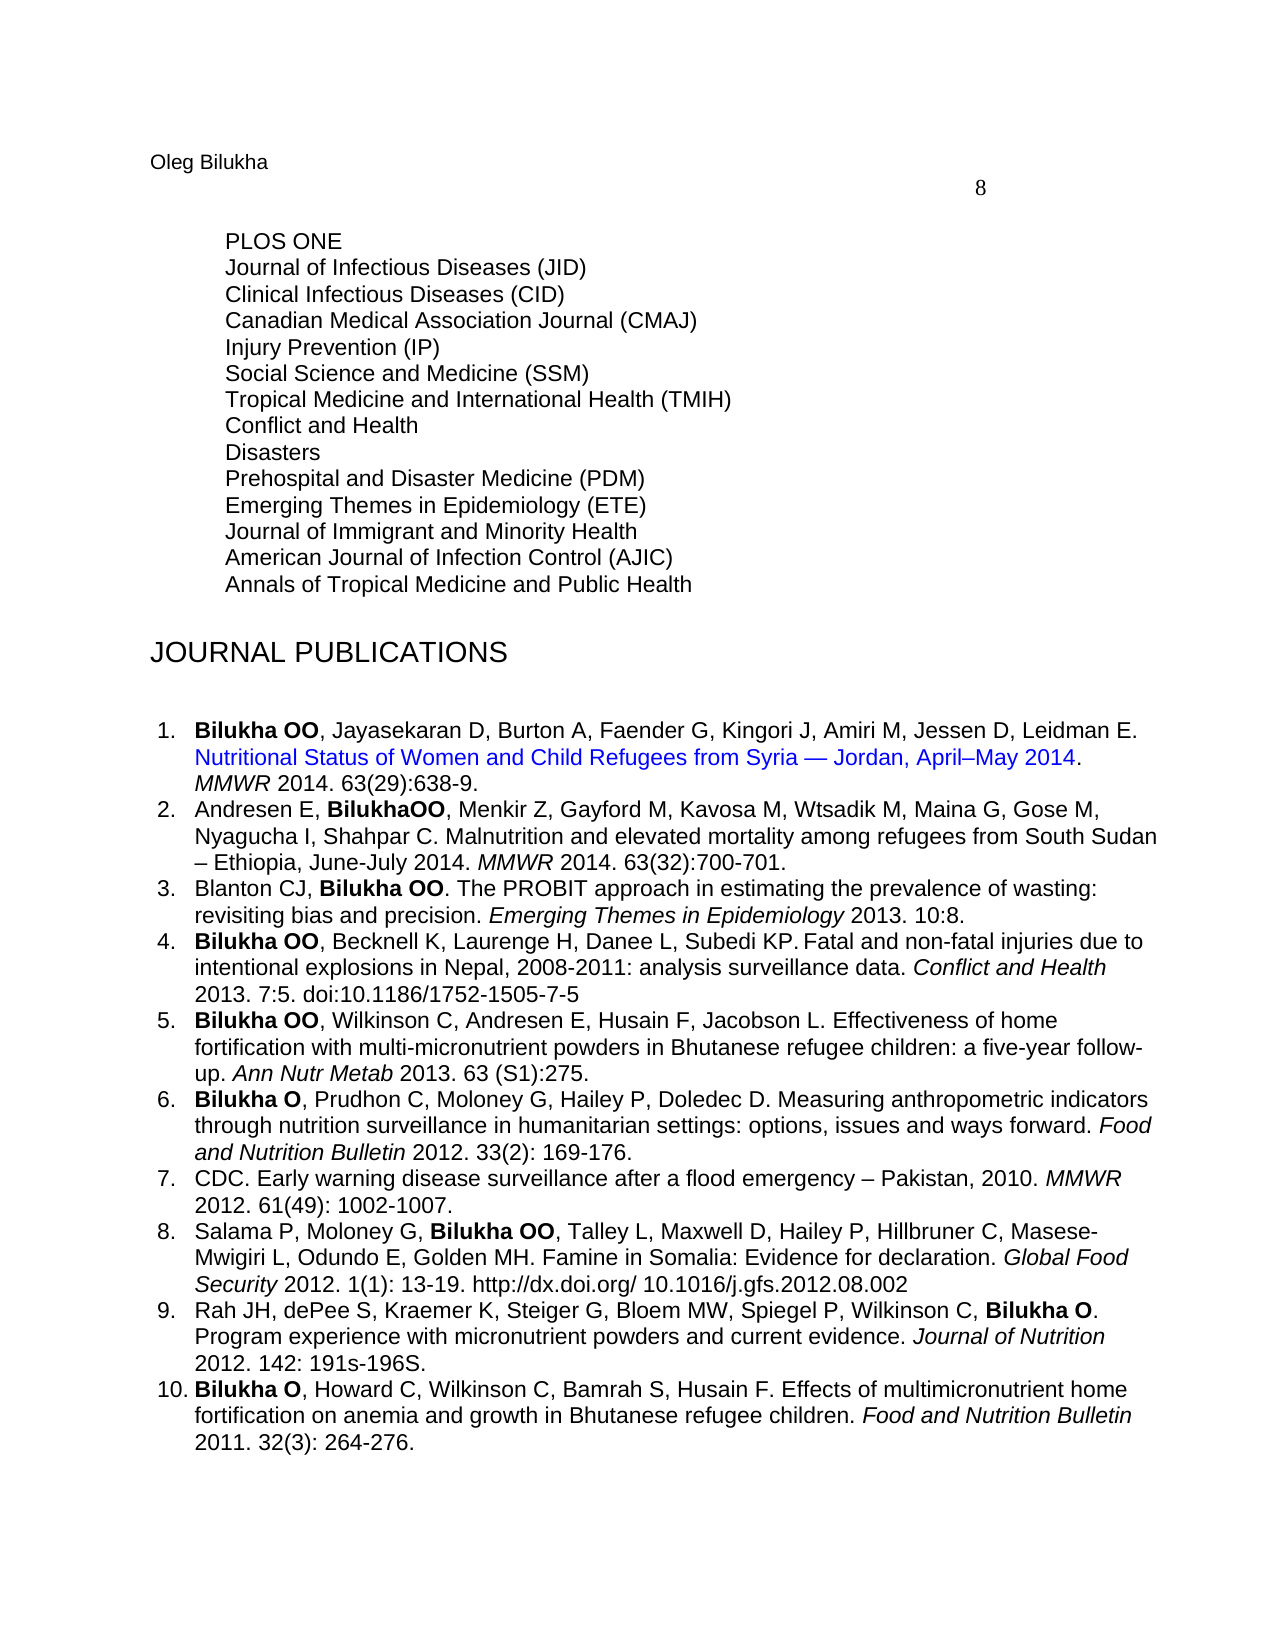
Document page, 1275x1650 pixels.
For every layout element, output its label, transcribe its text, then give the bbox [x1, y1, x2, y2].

text Injury Prevention (IP) [225, 333, 1125, 360]
list Bilukha OO, Wilkinson C, Andresen E, Husain F, Jacobson L. Effectiveness of home fortification with multi-micronutrient powders in Bhutanese refugee children: a five-year follow-up. Ann Nutr Metab 2013. 63 (S1):275. [157, 1007, 1162, 1086]
text Annals of Tropical Medicine and Public Health [225, 571, 1162, 597]
list CDC. Early warning disease surveillance after a flood emergency – Pakistan, 2010. MMWR 2012. 61(49): 1002-1007. [157, 1165, 1162, 1218]
list Andresen E, BilukhaOO, Menkir Z, Gayford M, Kavosa M, Wtsadik M, Maina G, Gose M, Nyagucha I, Shahpar C. Malnutrition and elevated mortality among refugees from South Sudan – Ethiopia, June-July 2014. MMWR 2014. 63(32):700-701. [157, 796, 1162, 875]
text Social Science and Medicine (SSM) [225, 360, 1125, 386]
text Emerging Themes in Epidemiology (ETE) [225, 492, 1162, 518]
text Conflict and Health [225, 412, 1125, 439]
list Blanton CJ, Bilukha OO. The PROBIT approach in estimating the prevalence of wasting: revisiting bias and precision. Emerging Themes in Epidemiology 2013. 10:8. [157, 875, 1162, 928]
text PLOS ONE [225, 228, 1125, 254]
list Bilukha O, Prudhon C, Moloney G, Hailey P, Doledec D. Measuring anthropometric indicators through nutrition surveillance in humanitarian settings: options, issues and ways forward. Food and Nutrition Bulletin 2012. 33(2): 169-176. [157, 1086, 1162, 1165]
text Disasters [225, 439, 1125, 465]
text Canadian Medical Association Journal (CMAJ) [225, 307, 1125, 333]
text Tropical Medicine and International Health (TMIH) [225, 386, 1125, 412]
text Journal of Infectious Diseases (JID) [225, 254, 1125, 281]
text JOURNAL PUBLICATIONS [150, 635, 1162, 669]
text Clinical Infectious Diseases (CID) [225, 281, 1125, 307]
text Journal of Immigrant and Minority Health [225, 518, 1162, 544]
text Prehospital and Disaster Medicine (PDM) [225, 465, 1162, 492]
list Bilukha OO, Becknell K, Laurenge H, Danee L, Subedi KP. Fatal and non-fatal injuries due to intentional explosions in Nepal, 2008-2011: analysis surveillance data. Conflict and Health 2013. 7:5. doi:10.1186/1752-1505-7-5 [157, 928, 1162, 1007]
list Bilukha OO, Jayasekaran D, Burton A, Faender G, Kingori J, Amiri M, Jessen D, Leidman E. Nutritional Status of Women and Child Refugees from Syria — Jordan, April–May 2014. MMWR 2014. 63(29):638-9. [157, 717, 1162, 796]
text American Journal of Infection Control (AJIC) [225, 544, 1162, 571]
list Rah JH, dePee S, Kraemer K, Steiger G, Bloem MW, Spiegel P, Wilkinson C, Bilukha O. Program experience with micronutrient powders and current evidence. Journal of Nutrition 2012. 142: 191s-196S. [157, 1297, 1162, 1376]
list Salama P, Moloney G, Bilukha OO, Talley L, Maxwell D, Hailey P, Hillbruner C, Masese-Mwigiri L, Odundo E, Golden MH. Famine in Somalia: Evidence for declaration. Global Food Security 2012. 1(1): 13-19. http://dx.doi.org/ 10.1016/j.gfs.2012.08.002 [157, 1218, 1162, 1297]
list Bilukha O, Howard C, Wilkinson C, Bamrah S, Husain F. Effects of multimicronutrient home fortification on anemia and growth in Bhutanese refugee children. Food and Nutrition Bulletin 2011. 32(3): 264-276. [157, 1376, 1162, 1455]
